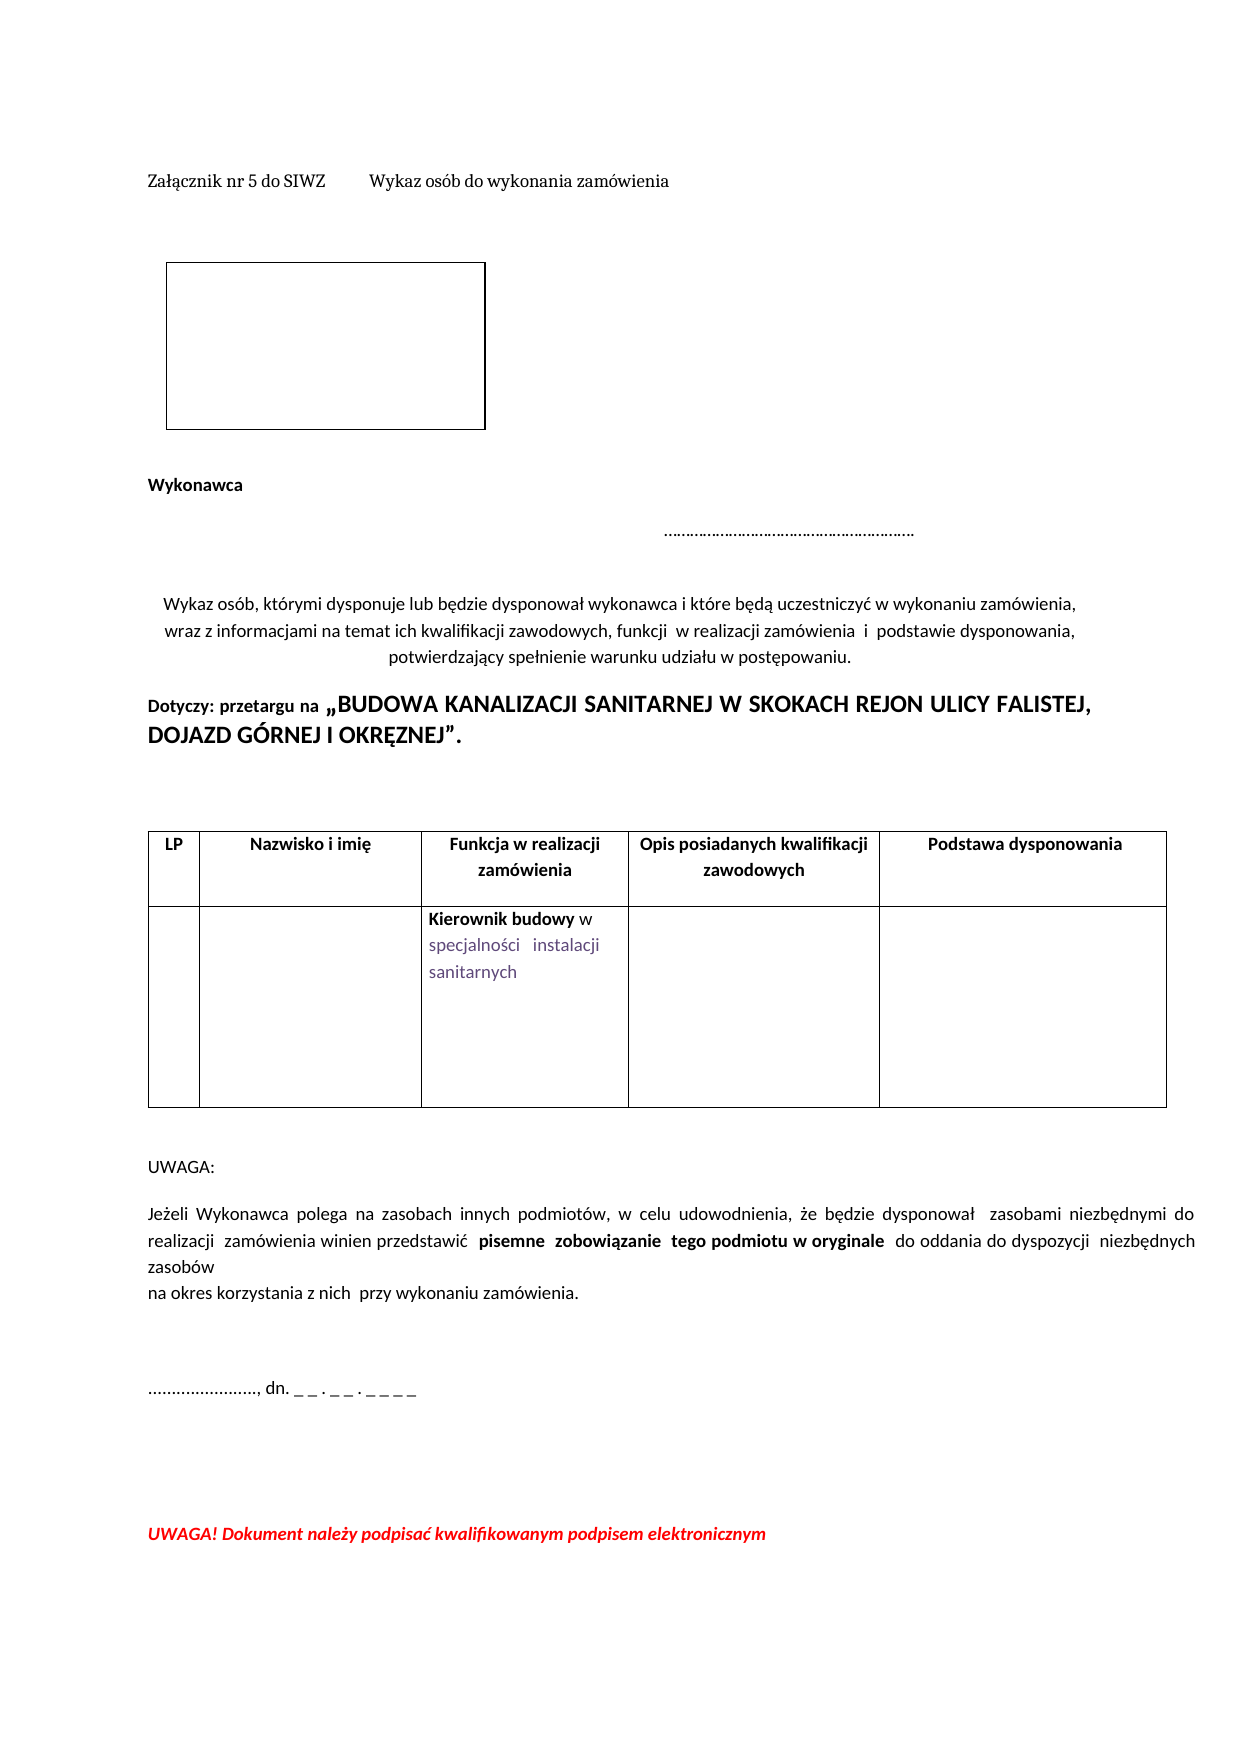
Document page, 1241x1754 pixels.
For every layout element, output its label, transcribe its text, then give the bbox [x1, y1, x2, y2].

text Wykonawca [148, 473, 1093, 496]
table_header Funkcja w realizacji zamówienia [422, 832, 628, 906]
text Dotyczy: przetargu na „BUDOWA KANALIZACJI SANITARNEJ W SKOKACH REJON ULICY FALISTEJ, DOJAZD GÓRNEJ I OKRĘZNEJ”. [148, 684, 1093, 750]
text UWAGA! Dokument należy podpisać kwalifikowanym podpisem elektronicznym [148, 1522, 1093, 1545]
table_cell [149, 907, 199, 1107]
table_header Nazwisko i imię [200, 832, 421, 906]
table_cell [629, 907, 879, 1107]
text Załącznik nr 5 do SIWZ Wykaz osób do wykonania zamówienia [148, 171, 1093, 192]
table_header Opis posiadanych kwalifikacji zawodowych [629, 832, 879, 906]
table_cell [880, 907, 1166, 1107]
text UWAGA: [148, 1155, 1196, 1178]
table_header Podstawa dysponowania [880, 832, 1166, 906]
text …………………………………………………. [664, 518, 1093, 541]
text Wykaz osób, którymi dysponuje lub będzie dysponował wykonawca i które będą uczestniczyć w wykonaniu zamówienia, wraz z informacjami na temat ich kwalifikacji zawodowych, funkcji w realizacji zamówienia i podstawie dysponowania, potwierdzający spełnienie warunku udziału w postępowaniu. [148, 592, 1093, 668]
table_header LP [149, 832, 199, 906]
table_cell [200, 907, 421, 1107]
text Jeżeli Wykonawca polega na zasobach innych podmiotów, w celu udowodnienia, że będzie dysponował zasobami niezbędnymi do realizacji zamówienia winien przedstawić pisemne zobowiązanie tego podmiotu w oryginale do oddania do dyspozycji niezbędnych zasobów na okres korzystania z nich przy wykonaniu zamówienia. [148, 1202, 1196, 1304]
text ......................., dn. _ _ . _ _ . _ _ _ _ [148, 1376, 1196, 1399]
table_cell Kierownik budowy w specjalności instalacji sanitarnych [422, 907, 628, 1107]
